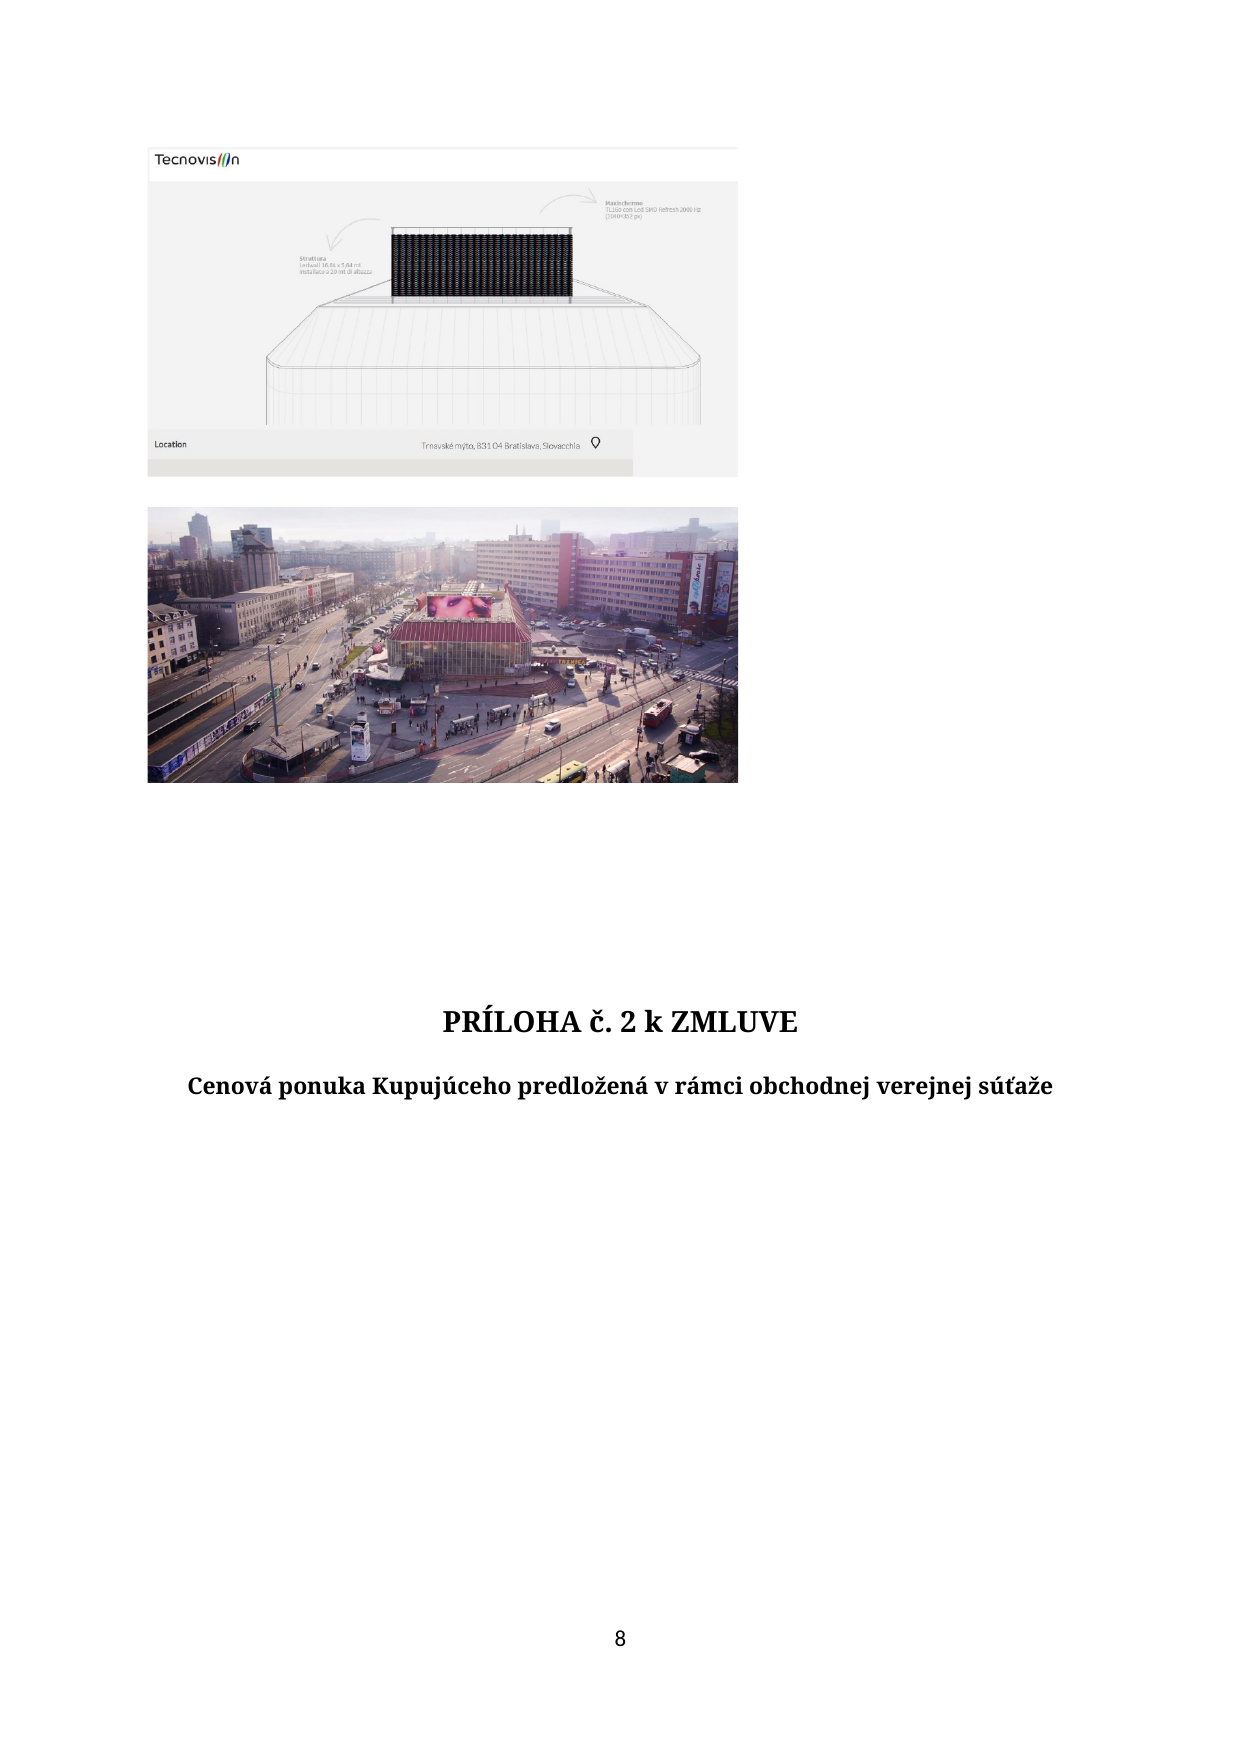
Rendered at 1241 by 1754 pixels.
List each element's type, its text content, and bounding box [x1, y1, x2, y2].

text PRÍLOHA č. 2 k ZMLUVE [148, 1002, 1093, 1041]
picture [147, 147, 739, 477]
text Cenová ponuka Kupujúceho predložená v rámci obchodnej verejnej súťaže [148, 1070, 1093, 1101]
picture [147, 507, 739, 783]
